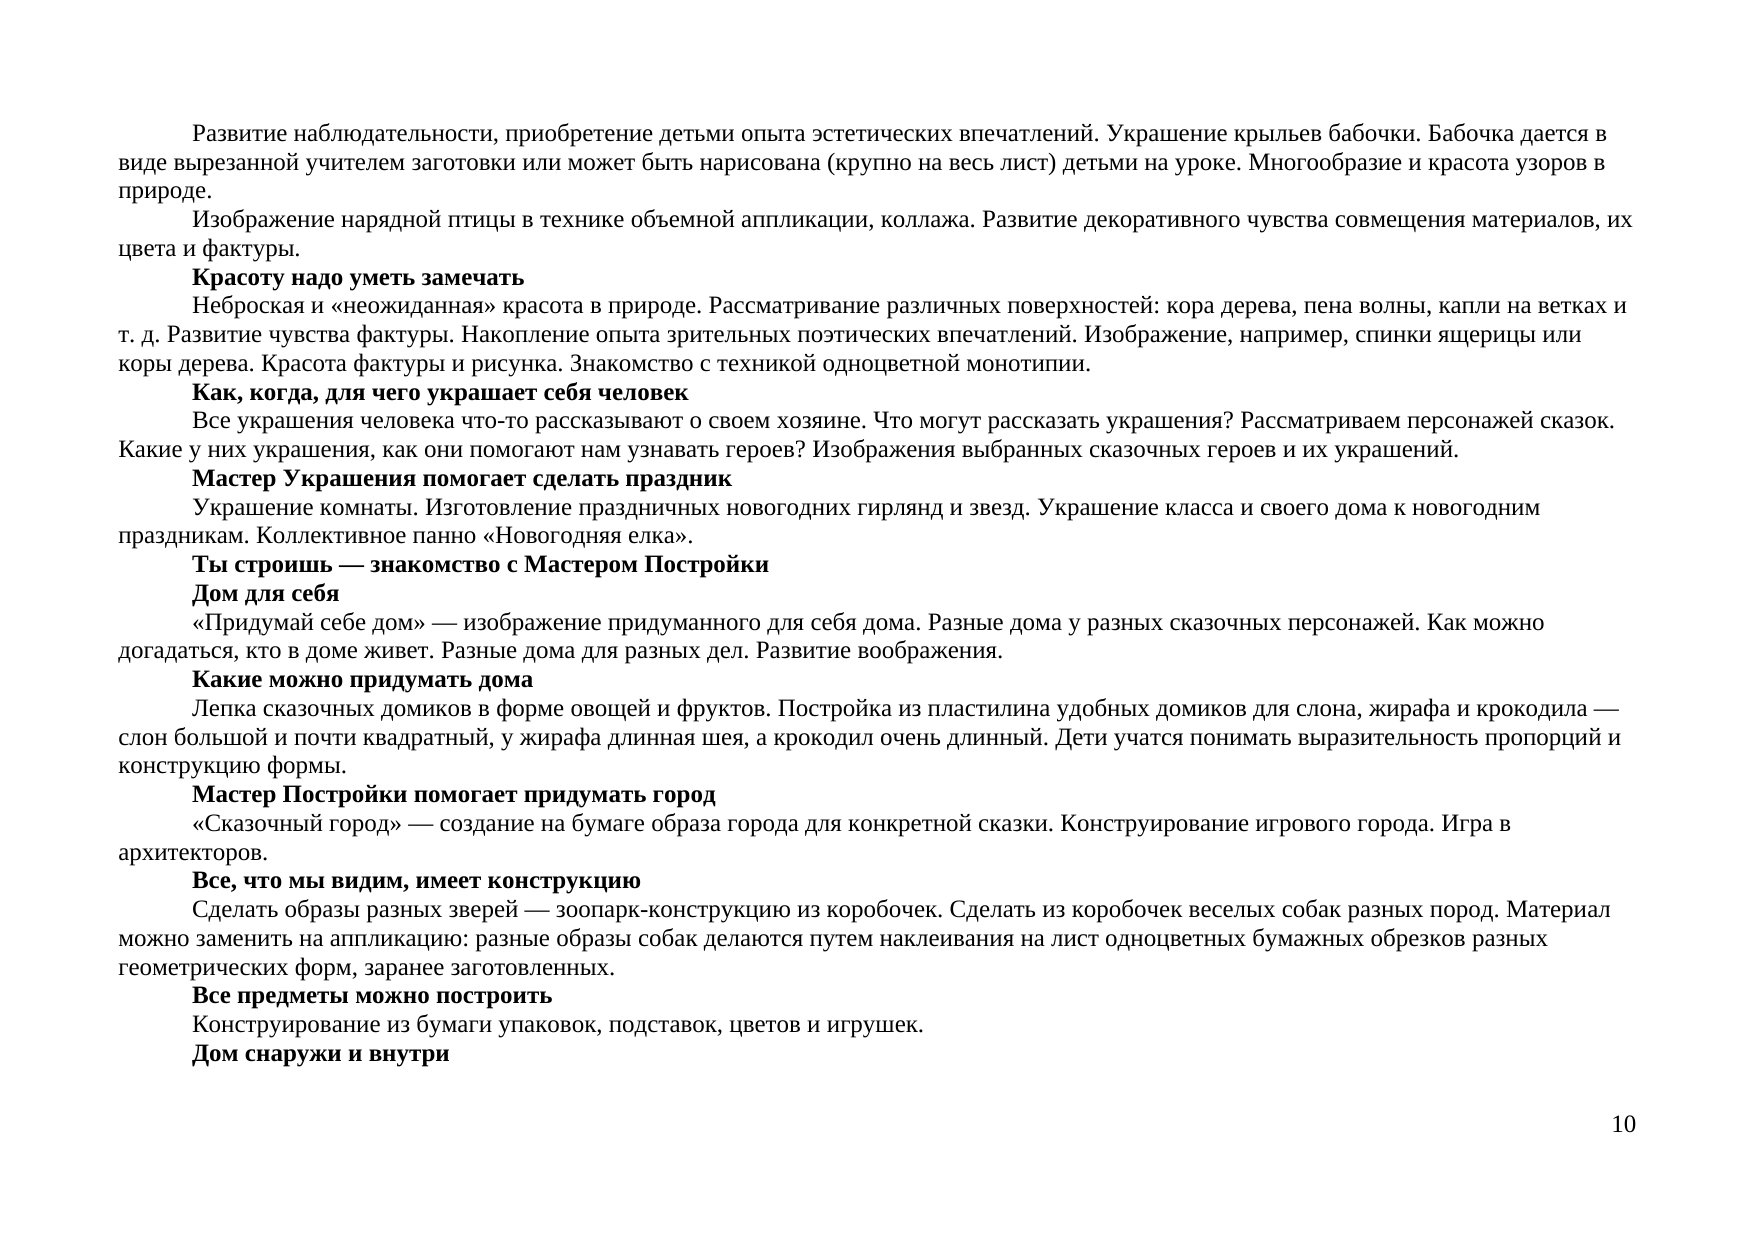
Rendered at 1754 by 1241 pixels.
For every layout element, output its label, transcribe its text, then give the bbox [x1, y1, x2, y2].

text Какие можно придумать дома [118, 664, 1636, 693]
text Развитие наблюдательности, приобретение детьми опыта эстетических впечатлений. Украшение крыльев бабочки. Бабочка дается в виде вырезанной учителем заготовки или может быть нарисована (крупно на весь лист) детьми на уроке. Многообразие и красота узоров в природе. [118, 118, 1635, 204]
text Красоту надо уметь замечать [118, 262, 1636, 291]
text Дом для себя [118, 578, 1636, 607]
text Все украшения человека что-то рассказывают о своем хозяине. Что могут рассказать украшения? Рассматриваем персонажей сказок. Какие у них украшения, как они помогают нам узнавать героев? Изображения выбранных сказочных героев и их украшений. [118, 406, 1636, 463]
text Мастер Постройки помогает придумать город [118, 779, 1635, 808]
text Конструирование из бумаги упаковок, подставок, цветов и игрушек. [118, 1009, 1635, 1038]
text Все, что мы видим, имеет конструкцию [118, 866, 1636, 894]
text Ты строишь — знакомство с Мастером Постройки [118, 549, 1635, 578]
text Неброская и «неожиданная» красота в природе. Рассматривание различных поверхностей: кора дерева, пена волны, капли на ветках и т. д. Развитие чувства фактуры. Накопление опыта зрительных поэтических впечатлений. Изображение, например, спинки ящерицы или коры дерева. Красота фактуры и рисунка. Знакомство с техникой одноцветной монотипии. [118, 291, 1635, 377]
text Изображение нарядной птицы в технике объемной аппликации, коллажа. Развитие декоративного чувства совмещения материалов, их цвета и фактуры. [118, 204, 1636, 262]
text Лепка сказочных домиков в форме овощей и фруктов. Постройка из пластилина удобных домиков для слона, жирафа и крокодила — слон большой и почти квадратный, у жирафа длинная шея, а крокодил очень длинный. Дети учатся понимать выразительность пропорций и конструкцию формы. [118, 693, 1636, 779]
text Сделать образы разных зверей — зоопарк-конструкцию из коробочек. Сделать из коробочек веселых собак разных пород. Материал можно заменить на аппликацию: разные образы собак делаются путем наклеивания на лист одноцветных бумажных обрезков разных геометрических форм, заранее заготовленных. [118, 894, 1635, 981]
text Все предметы можно построить [118, 981, 1636, 1009]
text Украшение комнаты. Изготовление праздничных новогодних гирлянд и звезд. Украшение класса и своего дома к новогодним праздникам. Коллективное панно «Новогодняя елка». [118, 492, 1635, 549]
text Мастер Украшения помогает сделать праздник [118, 463, 1636, 492]
text Дом снаружи и внутри [118, 1038, 1636, 1067]
text «Придумай себе дом» — изображение придуманного для себя дома. Разные дома у разных сказочных персонажей. Как можно догадаться, кто в доме живет. Разные дома для разных дел. Развитие воображения. [118, 607, 1636, 664]
text «Сказочный город» — создание на бумаге образа города для конкретной сказки. Конструирование игрового города. Игра в архитекторов. [118, 808, 1635, 866]
text Как, когда, для чего украшает себя человек [118, 377, 1636, 406]
